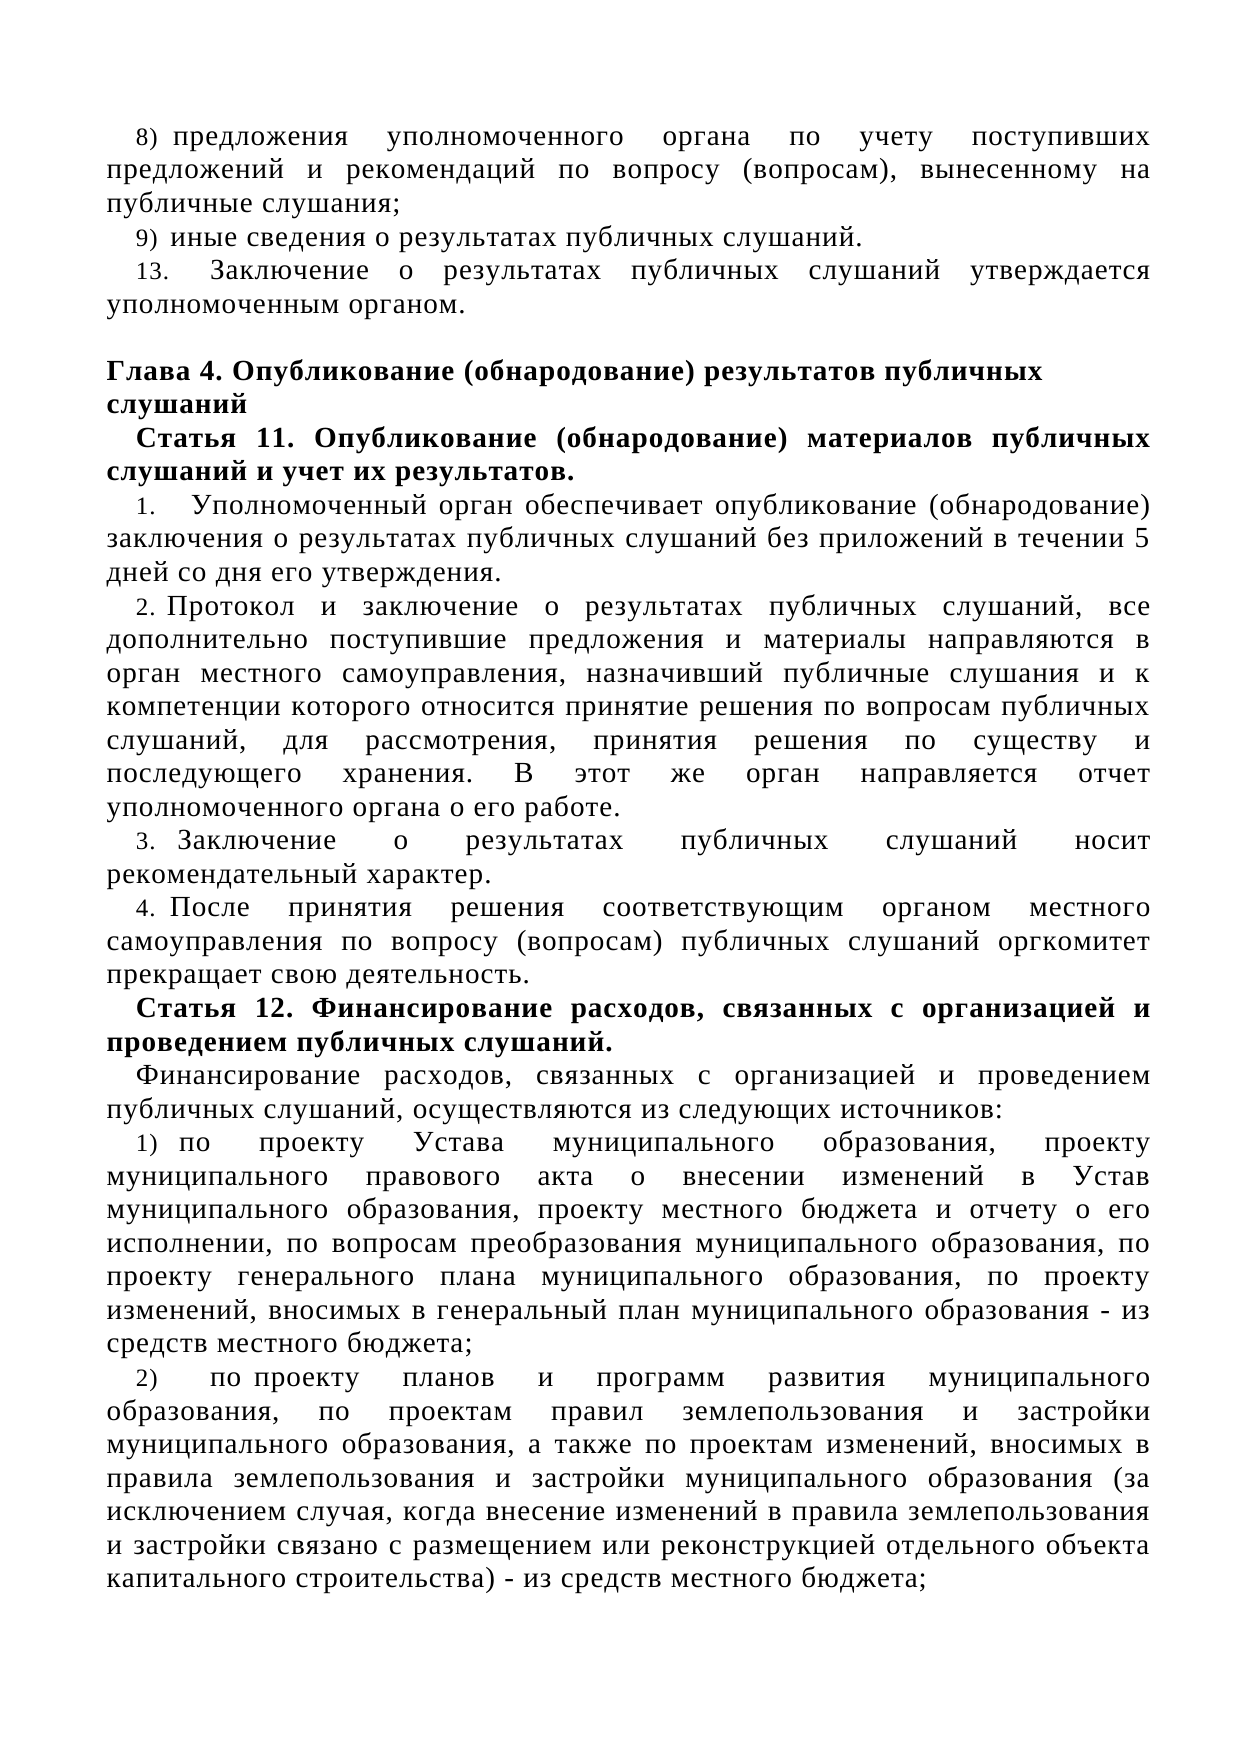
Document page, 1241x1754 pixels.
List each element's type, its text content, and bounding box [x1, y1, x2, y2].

list Заключение о результатах публичных слушаний утверждается уполномоченным органом. [106, 252, 1152, 319]
list по проекту планов и программ развития муниципального образования, по проектам правил землепользования и застройки муниципального образования, а также по проектам изменений, вносимых в правила землепользования и застройки муниципального образования (за исключением случая, когда внесение изменений в правила землепользования и застройки связано с размещением или реконструкцией отдельного объекта капитального строительства) - из средств местного бюджета; [106, 1359, 1152, 1594]
list Заключение о результатах публичных слушаний носит рекомендательный характер. [106, 822, 1152, 889]
text Статья 11. Опубликование (обнародование) материалов публичных слушаний и учет их результатов. [106, 420, 1152, 487]
text Финансирование расходов, связанных с организацией и проведением публичных слушаний, осуществляются из следующих источников: [106, 1057, 1152, 1124]
list После принятия решения соответствующим органом местного самоуправления по вопросу (вопросам) публичных слушаний оргкомитет прекращает свою деятельность. [106, 889, 1152, 990]
text Статья 12. Финансирование расходов, связанных с организацией и проведением публичных слушаний. [106, 990, 1152, 1057]
list Протокол и заключение о результатах публичных слушаний, все дополнительно поступившие предложения и материалы направляются в орган местного самоуправления, назначивший публичные слушания и к компетенции которого относится принятие решения по вопросам публичных слушаний, для рассмотрения, принятия решения по существу и последующего хранения. В этот же орган направляется отчет уполномоченного органа о его работе. [106, 588, 1152, 822]
list по проекту Устава муниципального образования, проекту муниципального правового акта о внесении изменений в Устав муниципального образования, проекту местного бюджета и отчету о его исполнении, по вопросам преобразования муниципального образования, по проекту генерального плана муниципального образования, по проекту изменений, вносимых в генеральный план муниципального образования - из средств местного бюджета; [106, 1124, 1152, 1359]
list иные сведения о результатах публичных слушаний. [106, 219, 1152, 252]
list Уполномоченный орган обеспечивает опубликование (обнародование) заключения о результатах публичных слушаний без приложений в течении 5 дней со дня его утверждения. [106, 487, 1152, 588]
list предложения уполномоченного органа по учету поступивших предложений и рекомендаций по вопросу (вопросам), вынесенному на публичные слушания; [106, 118, 1152, 219]
text Глава 4. Опубликование (обнародование) результатов публичных слушаний [106, 353, 1152, 420]
